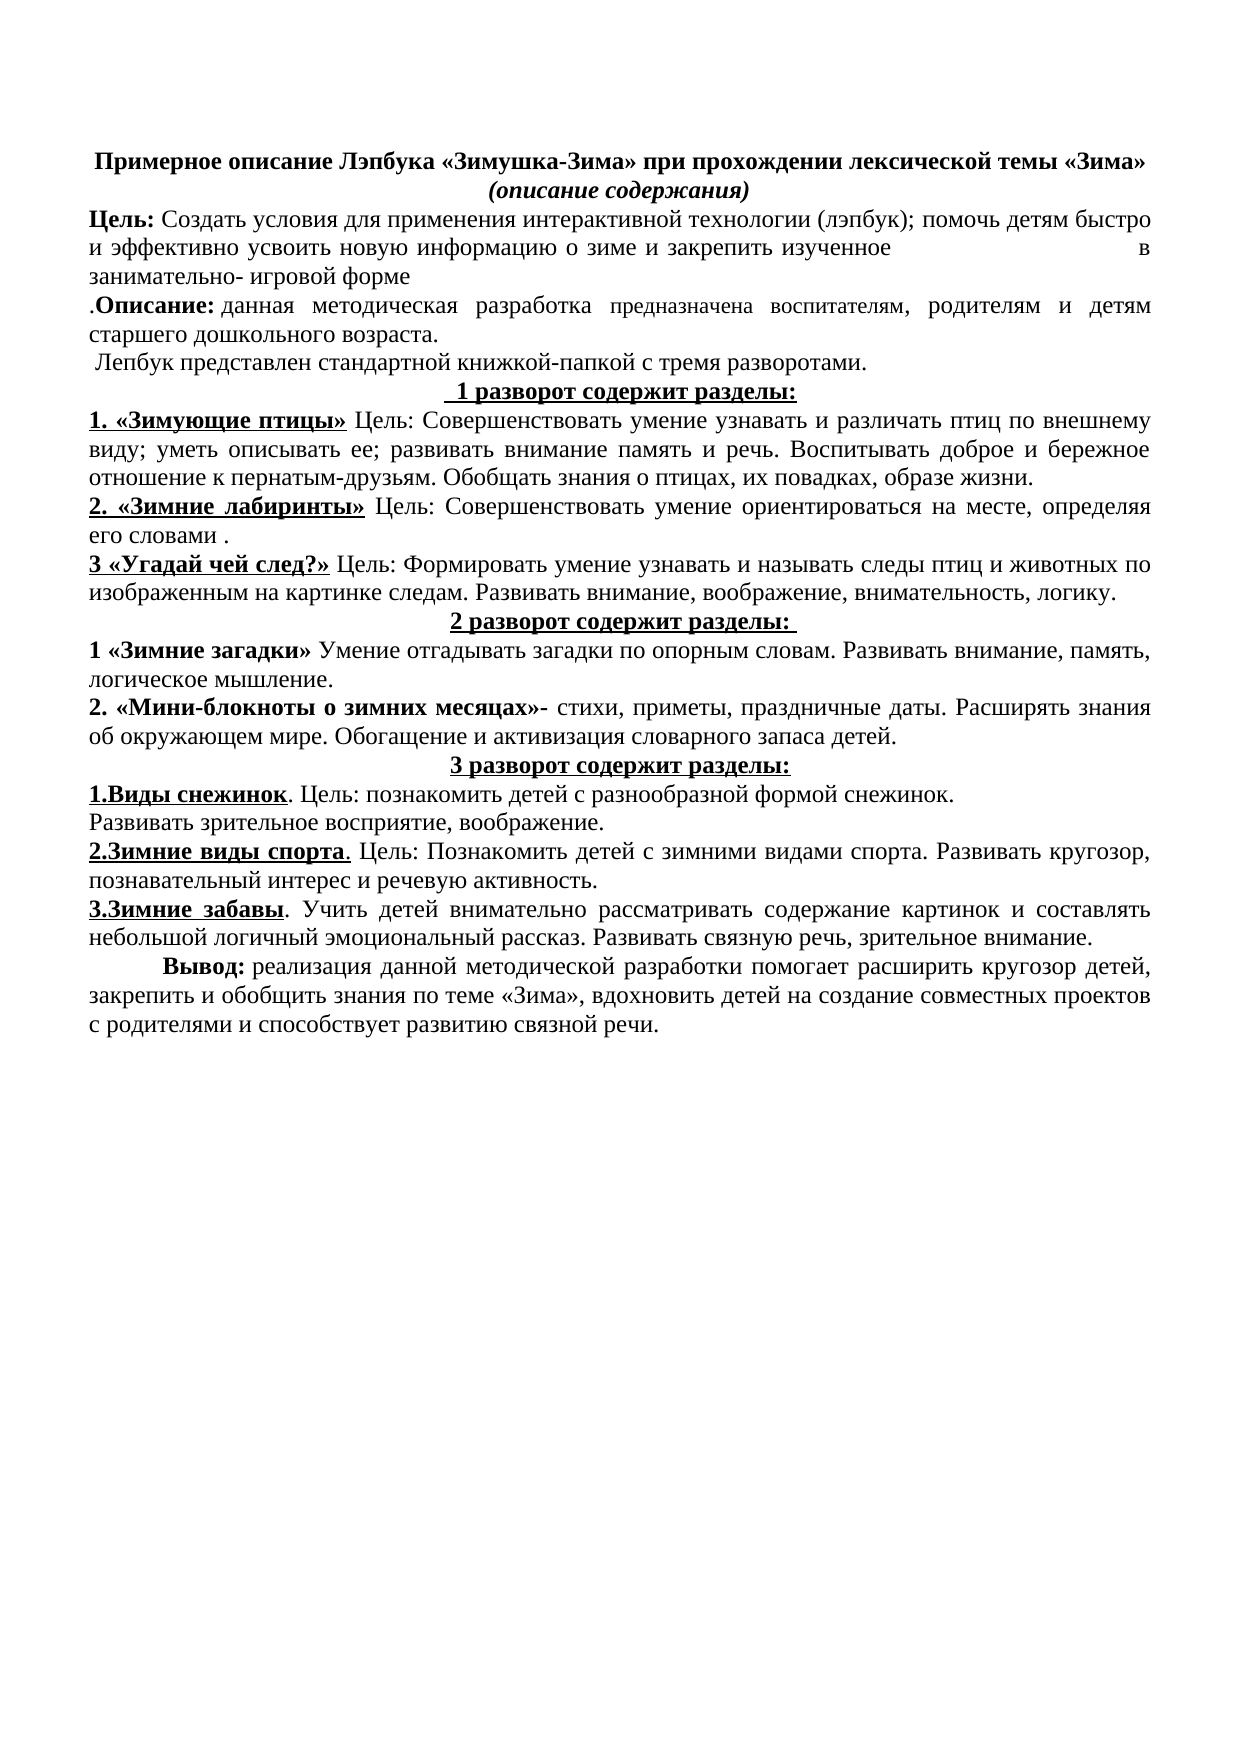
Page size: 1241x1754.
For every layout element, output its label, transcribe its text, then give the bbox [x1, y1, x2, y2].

text Цель: Создать условия для применения интерактивной технологии (лэпбук); помочь детям быстро и эффективно усвоить новую информацию о зиме и закрепить изученное в занимательно- игровой форме [89, 204, 1152, 290]
text 1.Виды снежинок. Цель: познакомить детей с разнообразной формой снежинок. [89, 779, 1152, 807]
text Вывод: реализация данной методической разработки помогает расширить кругозор детей, закрепить и обобщить знания по теме «Зима», вдохновить детей на создание совместных проектов с родителями и способствует развитию связной речи. [89, 951, 1152, 1037]
text 3 разворот содержит разделы: [89, 750, 1152, 779]
text 1 разворот содержит разделы: [89, 376, 1152, 405]
text 2 разворот содержит разделы: [89, 606, 1152, 635]
text Развивать зрительное восприятие, воображение. [89, 807, 1152, 836]
text 1. «Зимующие птицы» Цель: Совершенствовать умение узнавать и различать птиц по внешнему виду; уметь описывать ее; развивать внимание память и речь. Воспитывать доброе и бережное отношение к пернатым-друзьям. Обобщать знания о птицах, их повадках, образе жизни. [89, 405, 1152, 491]
text 3.Зимние забавы. Учить детей внимательно рассматривать содержание картинок и составлять небольшой логичный эмоциональный рассказ. Развивать связную речь, зрительное внимание. [89, 894, 1152, 951]
text 1 «Зимние загадки» Умение отгадывать загадки по опорным словам. Развивать внимание, память, логическое мышление. [89, 635, 1152, 692]
text .Описание: данная методическая разработка предназначена воспитателям, родителям и детям старшего дошкольного возраста. [89, 290, 1152, 347]
text 3 «Угадай чей след?» Цель: Формировать умение узнавать и называть следы птиц и животных по изображенным на картинке следам. Развивать внимание, воображение, внимательность, логику. [89, 549, 1152, 606]
text 2. «Мини-блокноты о зимних месяцах»- стихи, приметы, праздничные даты. Расширять знания об окружающем мире. Обогащение и активизация словарного запаса детей. [89, 692, 1152, 750]
text Примерное описание Лэпбука «Зимушка-Зима» при прохождении лексической темы «Зима» [89, 146, 1152, 175]
text (описание содержания) [89, 175, 1152, 204]
text 2. «Зимние лабиринты» Цель: Совершенствовать умение ориентироваться на месте, определяя его словами . [89, 491, 1152, 549]
text Лепбук представлен стандартной книжкой-папкой с тремя разворотами. [89, 347, 1152, 376]
text 2.Зимние виды спорта. Цель: Познакомить детей с зимними видами спорта. Развивать кругозор, познавательный интерес и речевую активность. [89, 836, 1152, 894]
